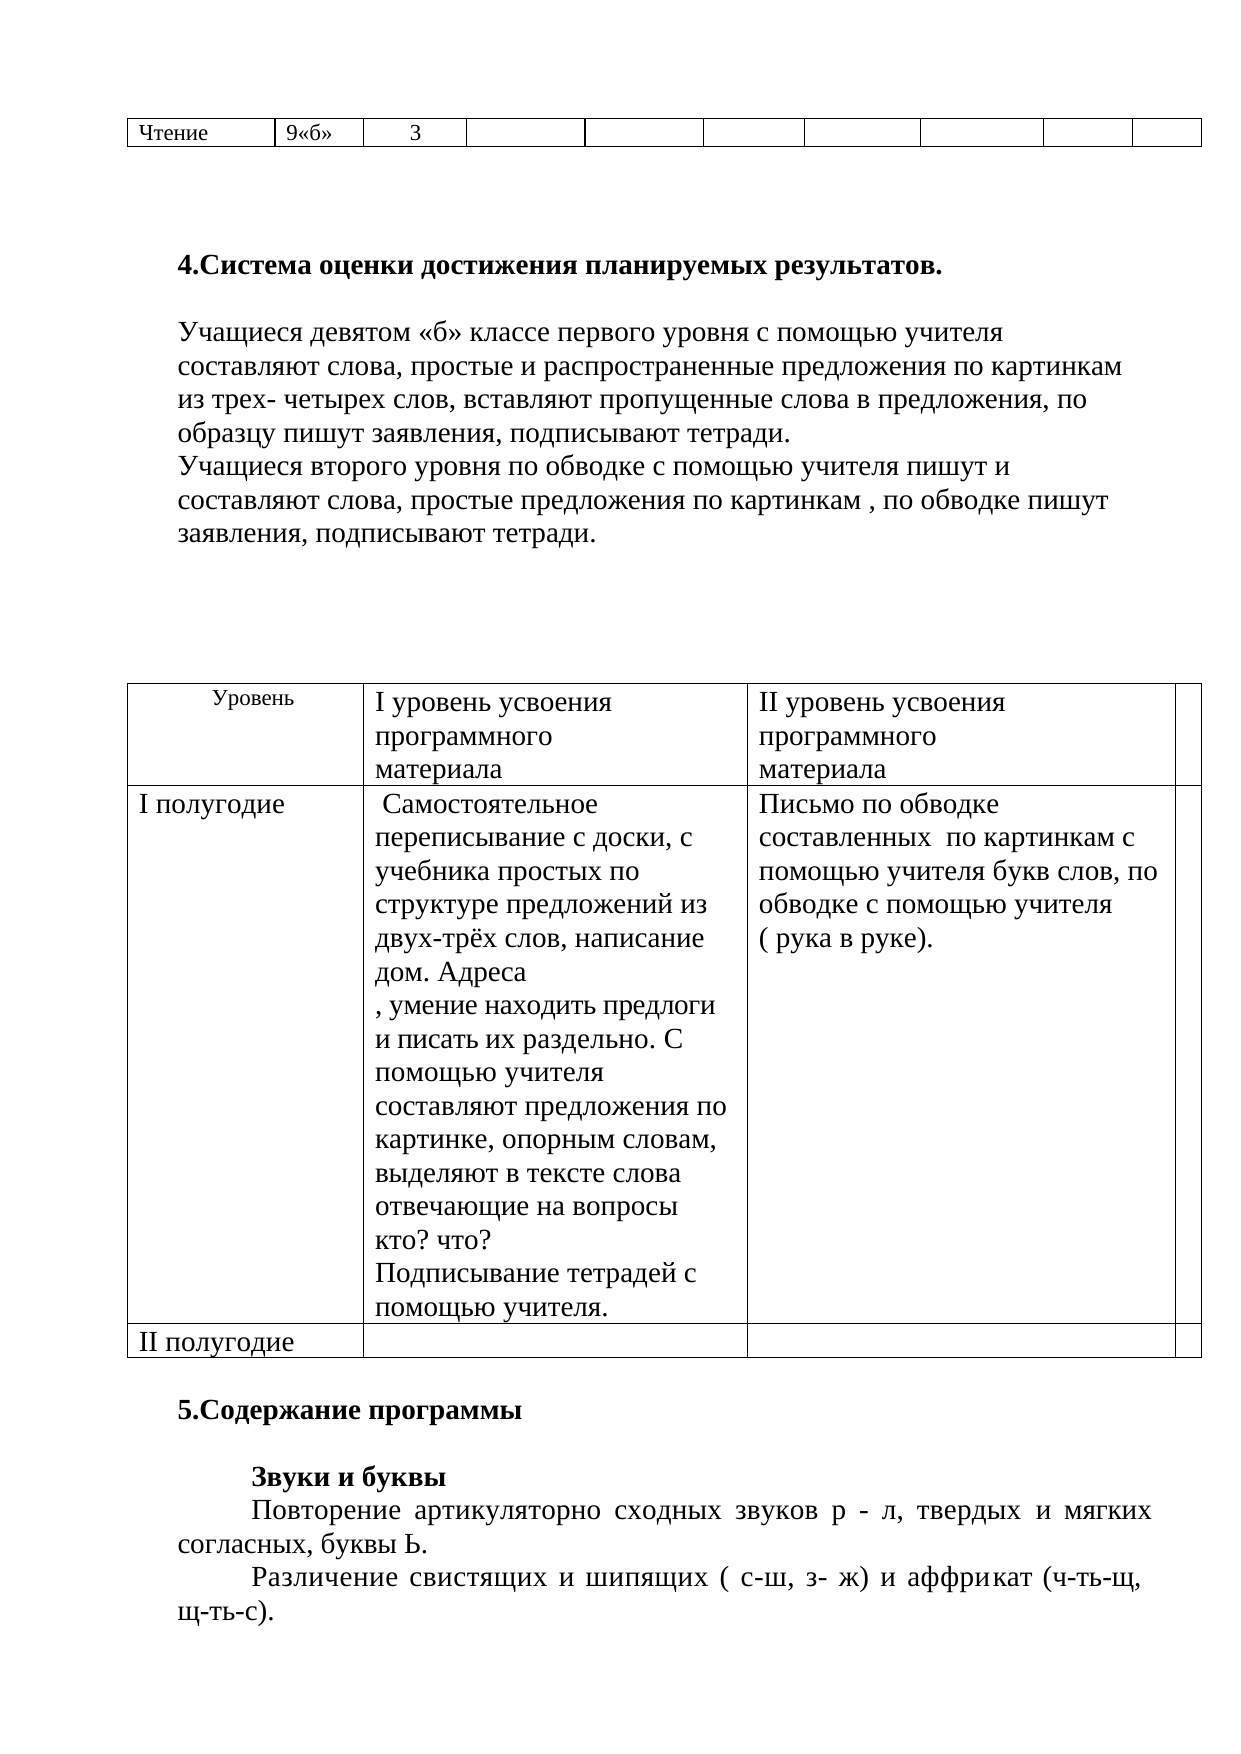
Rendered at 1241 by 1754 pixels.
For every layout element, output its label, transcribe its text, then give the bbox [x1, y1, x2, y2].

table_cell [704, 119, 804, 146]
table_cell Письмо по обводке составленных по картинкам с помощью учителя букв слов, по обводке с помощью учителя ( рука в руке). [748, 786, 1175, 1323]
table_cell I полугодие [128, 786, 363, 1323]
table_cell [467, 119, 584, 146]
table_cell [748, 1324, 1175, 1357]
table_header [1176, 684, 1201, 785]
table_cell [1176, 786, 1201, 1323]
table_header II уровень усвоения программного материала [748, 684, 1175, 785]
table_cell [1176, 1324, 1201, 1357]
table_cell Чтение [128, 119, 274, 146]
table_cell [586, 119, 703, 146]
text 5.Содержание программы [177, 1392, 1152, 1425]
table_cell [1133, 119, 1201, 146]
table_cell II полугодие [128, 1324, 363, 1357]
table_cell [364, 1324, 747, 1357]
table_cell Самостоятельное переписывание с доски, с учебника простых по структуре предложений из двух-трёх слов, написание дом. Адреса , умение находить предлоги и писать их раздельно. С помощью учителя составляют предложения по картинке, опорным словам, выделяют в тексте слова отвечающие на вопросы кто? что? Подписывание тетрадей с помощью учителя. [364, 786, 747, 1323]
text Звуки и буквы [177, 1459, 1152, 1492]
text Повторение артикуляторно сходных звуков р - л, твердых и мягких согласных, буквы Ь. [177, 1492, 1152, 1559]
text Учащиеся девятом «б» классе первого уровня с помощью учителя составляют слова, простые и распространенные предложения по картинкам из трех- четырех слов, вставляют пропущенные слова в предложения, по образцу пишут заявления, подписывают тетради. [177, 314, 1152, 448]
text Учащиеся второго уровня по обводке с помощью учителя пишут и составляют слова, простые предложения по картинкам , по обводке пишут заявления, подписывают тетради. [177, 448, 1152, 549]
table_cell 3 [364, 119, 466, 146]
text Различение свистящих и шипящих ( с-ш, з- ж) и аффрикат (ч-ть-щ, щ-ть-с). [177, 1559, 1152, 1627]
text 4.Система оценки достижения планируемых результатов. [177, 247, 1152, 281]
table_cell 9«б» [276, 119, 363, 146]
table_cell [1044, 119, 1132, 146]
table_header Уровень [128, 684, 363, 785]
table_header I уровень усвоения программного материала [364, 684, 747, 785]
table_cell [921, 119, 1043, 146]
table_cell [805, 119, 920, 146]
